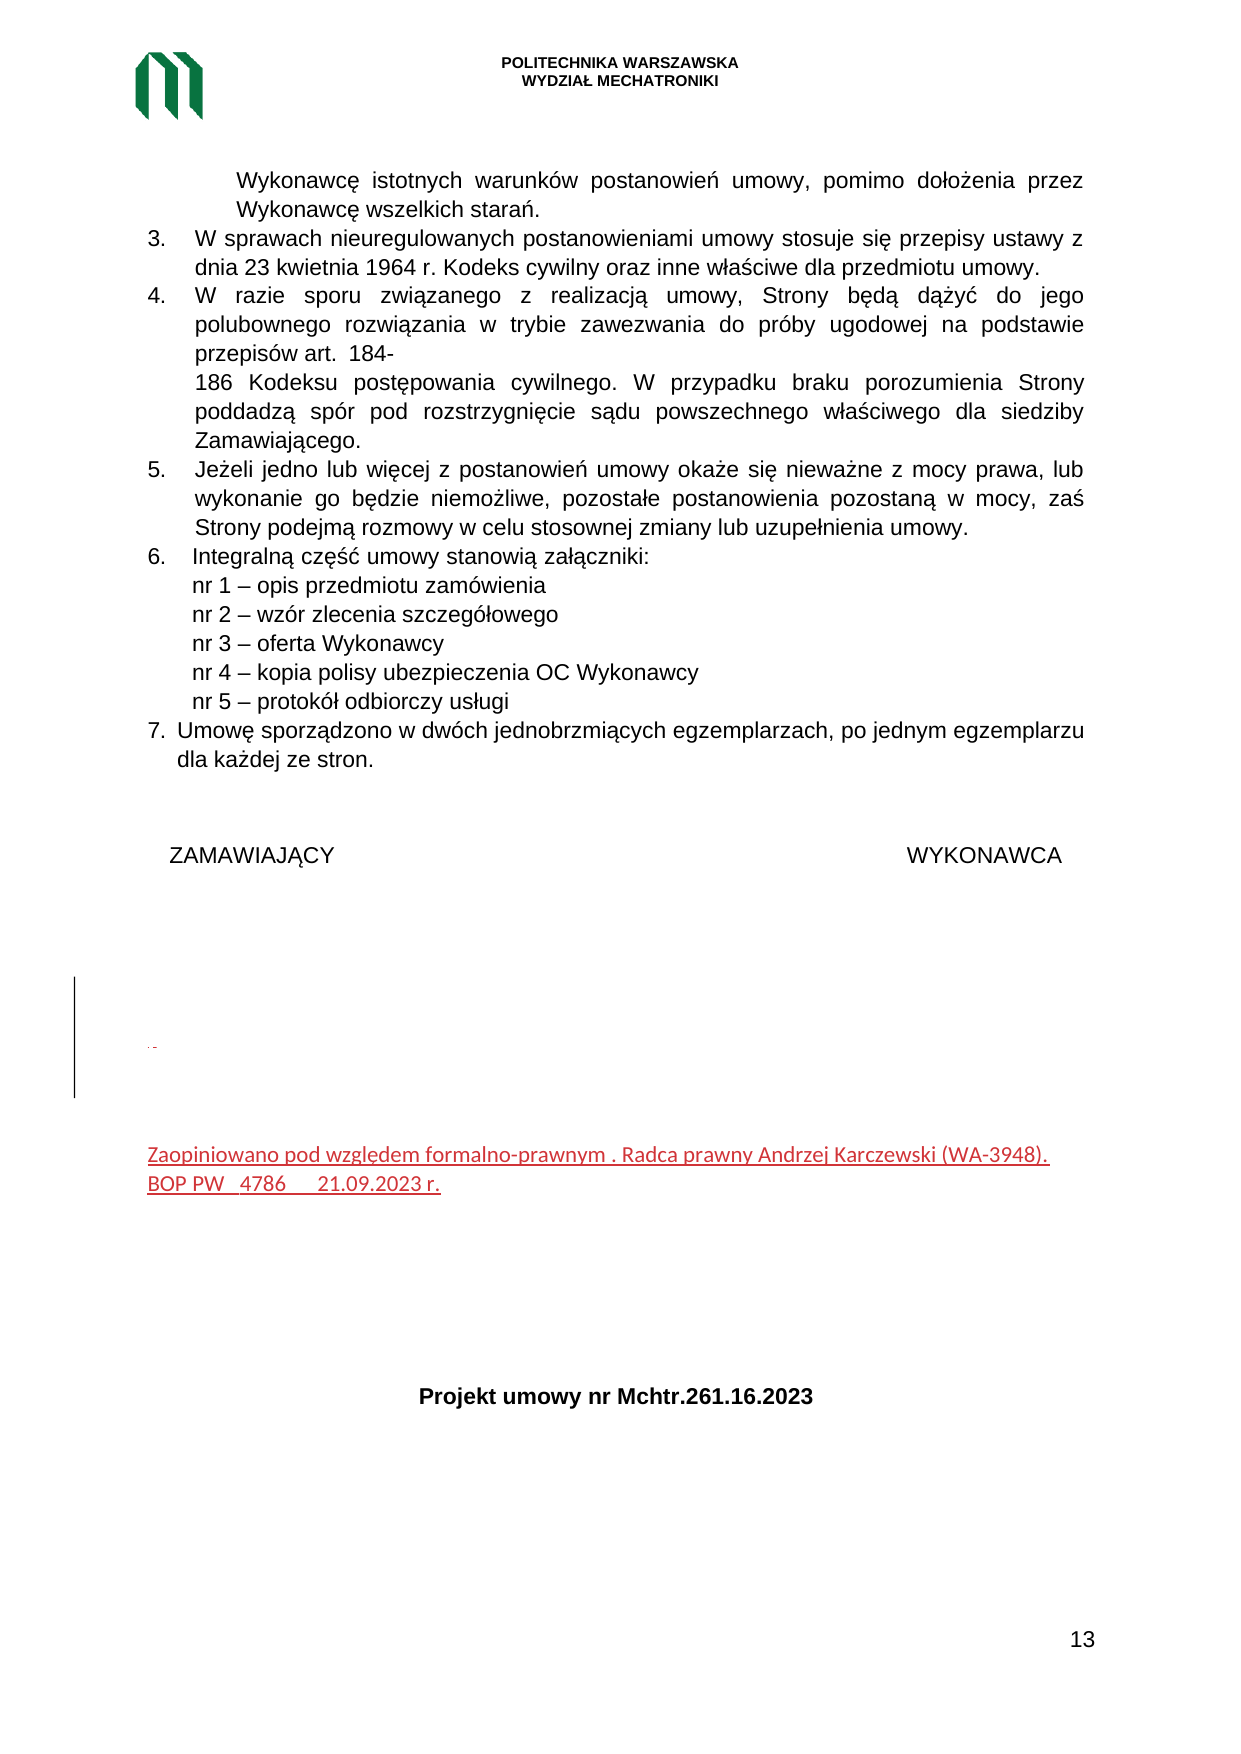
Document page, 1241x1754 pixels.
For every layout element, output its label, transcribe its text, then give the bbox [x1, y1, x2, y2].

text Zaopiniowano pod względem formalno-prawnym . Radca prawny Andrzej Karczewski (WA-3948). BOP PW 4786 21.09.2023 r. [147, 1165, 1050, 1197]
list Integralną część umowy stanowią załączniki: nr 1 – opis przedmiotu zamówienia [147, 543, 650, 599]
text 186 Kodeksu postępowania cywilnego. W przypadku braku porozumienia Strony poddadzą spór pod rozstrzygnięcie sądu powszechnego właściwego dla siedziby Zamawiającego. [194, 369, 1085, 454]
picture [119, 39, 219, 131]
text ZAMAWIAJĄCY WYKONAWCA [169, 842, 1105, 868]
subtitle Projekt umowy nr Mchtr.261.16.2023 [402, 1383, 830, 1410]
text Zaopiniowano pod względem formalno-prawnym . Radca prawny Andrzej Karczewski (WA-3948). BOP PW 4786 21.09.2023 r. [147, 1140, 1050, 1164]
list Umowę sporządzono w dwóch jednobrzmiących egzemplarzach, po jednym egzemplarzu dla każdej ze stron. [147, 717, 1084, 772]
text nr 2 – wzór zlecenia szczegółowego nr 3 – oferta Wykonawcy [192, 601, 561, 657]
text Wykonawcę istotnych warunków postanowień umowy, pomimo dołożenia przez Wykonawcę wszelkich starań. [236, 167, 1084, 222]
list W sprawach nieuregulowanych postanowieniami umowy stosuje się przepisy ustawy z dnia 23 kwietnia 1964 r. Kodeks cywilny oraz inne właściwe dla przedmiotu umowy. [147, 224, 1084, 280]
text nr 4 – kopia polisy ubezpieczenia OC Wykonawcy nr 5 – protokół odbiorczy usługi [192, 659, 701, 714]
list Jeżeli jedno lub więcej z postanowień umowy okaże się nieważne z mocy prawa, lub wykonanie go będzie niemożliwe, pozostałe postanowienia pozostaną w mocy, zaś Strony podejmą rozmowy w celu stosownej zmiany lub uzupełnienia umowy. [147, 456, 1084, 541]
list W razie sporu związanego z realizacją umowy, Strony będą dążyć do jego polubownego rozwiązania w trybie zawezwania do próby ugodowej na podstawie przepisów art. 184- [147, 282, 1085, 367]
